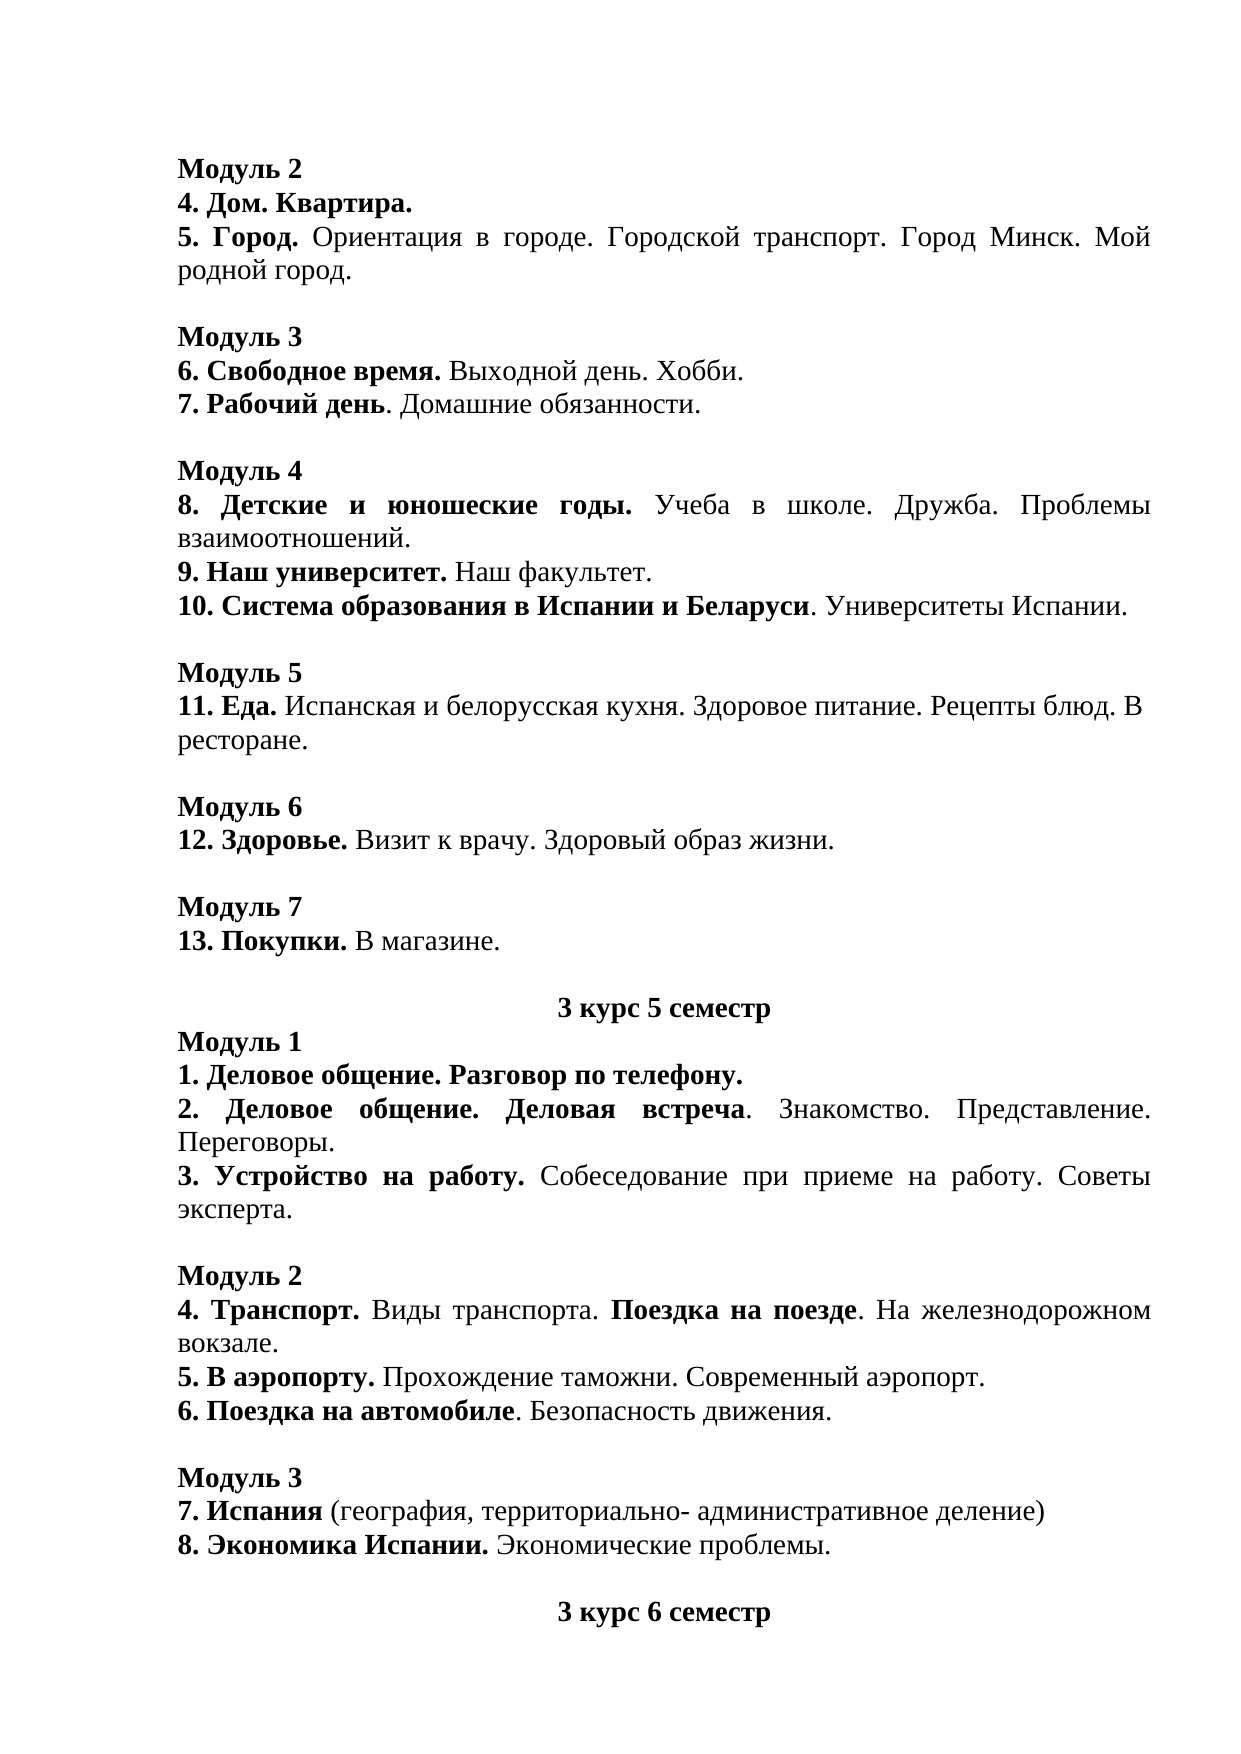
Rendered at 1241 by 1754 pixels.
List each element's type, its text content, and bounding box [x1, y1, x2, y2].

text Модуль 2 [177, 152, 1152, 185]
text 11. Еда. Испанская и белорусская кухня. Здоровое питание. Рецепты блюд. В ресторане. [177, 688, 1152, 755]
text Модуль 6 [177, 789, 1152, 822]
text Модуль 2 [177, 1258, 1152, 1292]
text 7. Испания (география, территориально- административное деление) [177, 1493, 1152, 1527]
text 7. Рабочий день. Домашние обязанности. [177, 386, 1152, 420]
text Модуль 1 [177, 1024, 1152, 1057]
text 3. Устройство на работу. Собеседование при приеме на работу. Советы эксперта. [177, 1158, 1152, 1225]
text 5. Город. Ориентация в городе. Городской транспорт. Город Минск. Мой родной город. [177, 219, 1152, 286]
text 9. Наш университет. Наш факультет. [177, 554, 1152, 588]
text 5. В аэропорту. Прохождение таможни. Современный аэропорт. [177, 1359, 1152, 1393]
text 3 курс 5 семестр [177, 990, 1152, 1024]
text 8. Детские и юношеские годы. Учеба в школе. Дружба. Проблемы взаимоотношений. [177, 487, 1152, 554]
text Модуль 5 [177, 655, 1152, 688]
text 6. Поездка на автомобиле. Безопасность движения. [177, 1393, 1152, 1426]
text 1. Деловое общение. Разговор по телефону. [177, 1057, 1152, 1091]
text 12. Здоровье. Визит к врачу. Здоровый образ жизни. [177, 822, 1152, 856]
text Модуль 3 [177, 1460, 1152, 1493]
text 8. Экономика Испании. Экономические проблемы. [177, 1527, 1152, 1560]
text 13. Покупки. В магазине. [177, 923, 1152, 957]
text 6. Свободное время. Выходной день. Хобби. [177, 353, 1152, 386]
text 10. Система образования в Испании и Беларуси. Университеты Испании. [177, 588, 1152, 621]
text Модуль 3 [177, 319, 1152, 353]
text 3 курс 6 семестр [177, 1594, 1152, 1627]
text Модуль 7 [177, 889, 1152, 923]
text 4. Транспорт. Виды транспорта. Поездка на поезде. На железнодорожном вокзале. [177, 1292, 1152, 1359]
text Модуль 4 [177, 453, 1152, 487]
text 4. Дом. Квартира. [177, 185, 1152, 219]
text 2. Деловое общение. Деловая встреча. Знакомство. Представление. Переговоры. [177, 1091, 1152, 1158]
